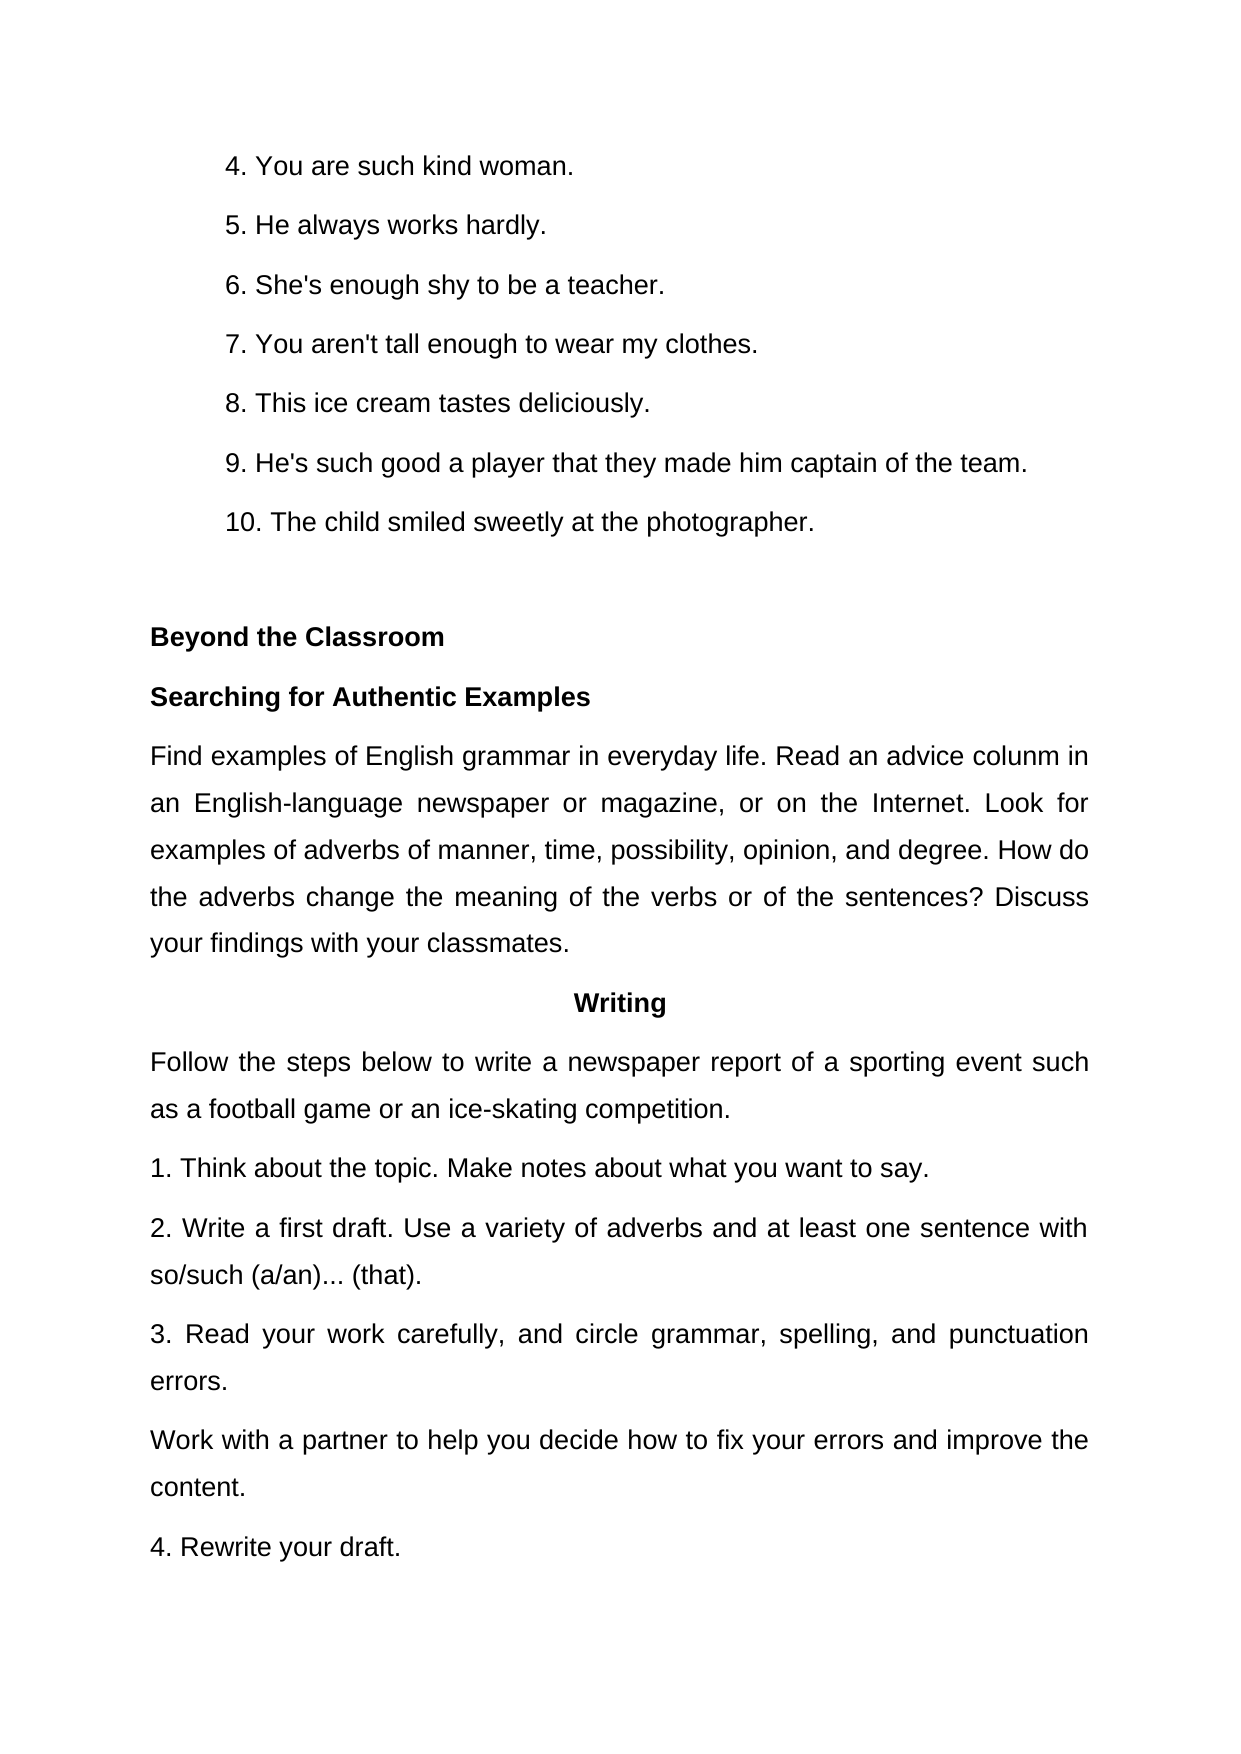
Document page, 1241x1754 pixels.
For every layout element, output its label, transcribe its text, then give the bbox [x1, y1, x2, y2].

text 2. Write a first draft. Use a variety of adverbs and at least one sentence with so/such (a/an)... (that). [150, 1212, 1090, 1290]
text 8. This ice cream tastes deliciously. [225, 387, 1090, 419]
text Work with a partner to help you decide how to fix your errors and improve the content. [150, 1424, 1090, 1502]
text Find examples of English grammar in everyday life. Read an advice colunm in an English-language newspaper or magazine, or on the Internet. Look for examples of adverbs of manner, time, possibility, opinion, and degree. How do the adverbs change the meaning of the verbs or of the sentences? Discuss your findings with your classmates. [150, 740, 1090, 959]
text 6. She's enough shy to be a teacher. [225, 269, 1090, 300]
text 9. He's such good a player that they made him captain of the team. [225, 447, 1090, 478]
text 4. You are such kind woman. [225, 150, 1090, 181]
text Searching for Authentic Examples [150, 681, 1090, 712]
text Beyond the Classroom [150, 621, 1090, 652]
text Follow the steps below to write a newspaper report of a sporting event such as a football game or an ice-skating competition. [150, 1046, 1090, 1124]
text 5. He always works hardly. [225, 209, 1090, 241]
text 1. Think about the topic. Make notes about what you want to say. [150, 1152, 1090, 1184]
text Writing [150, 987, 1090, 1018]
text 4. Rewrite your draft. [150, 1531, 1090, 1562]
text 10. The child smiled sweetly at the photographer. [225, 506, 1090, 537]
text 3. Read your work carefully, and circle grammar, spelling, and punctuation errors. [150, 1318, 1090, 1396]
text 7. You aren't tall enough to wear my clothes. [225, 328, 1090, 359]
